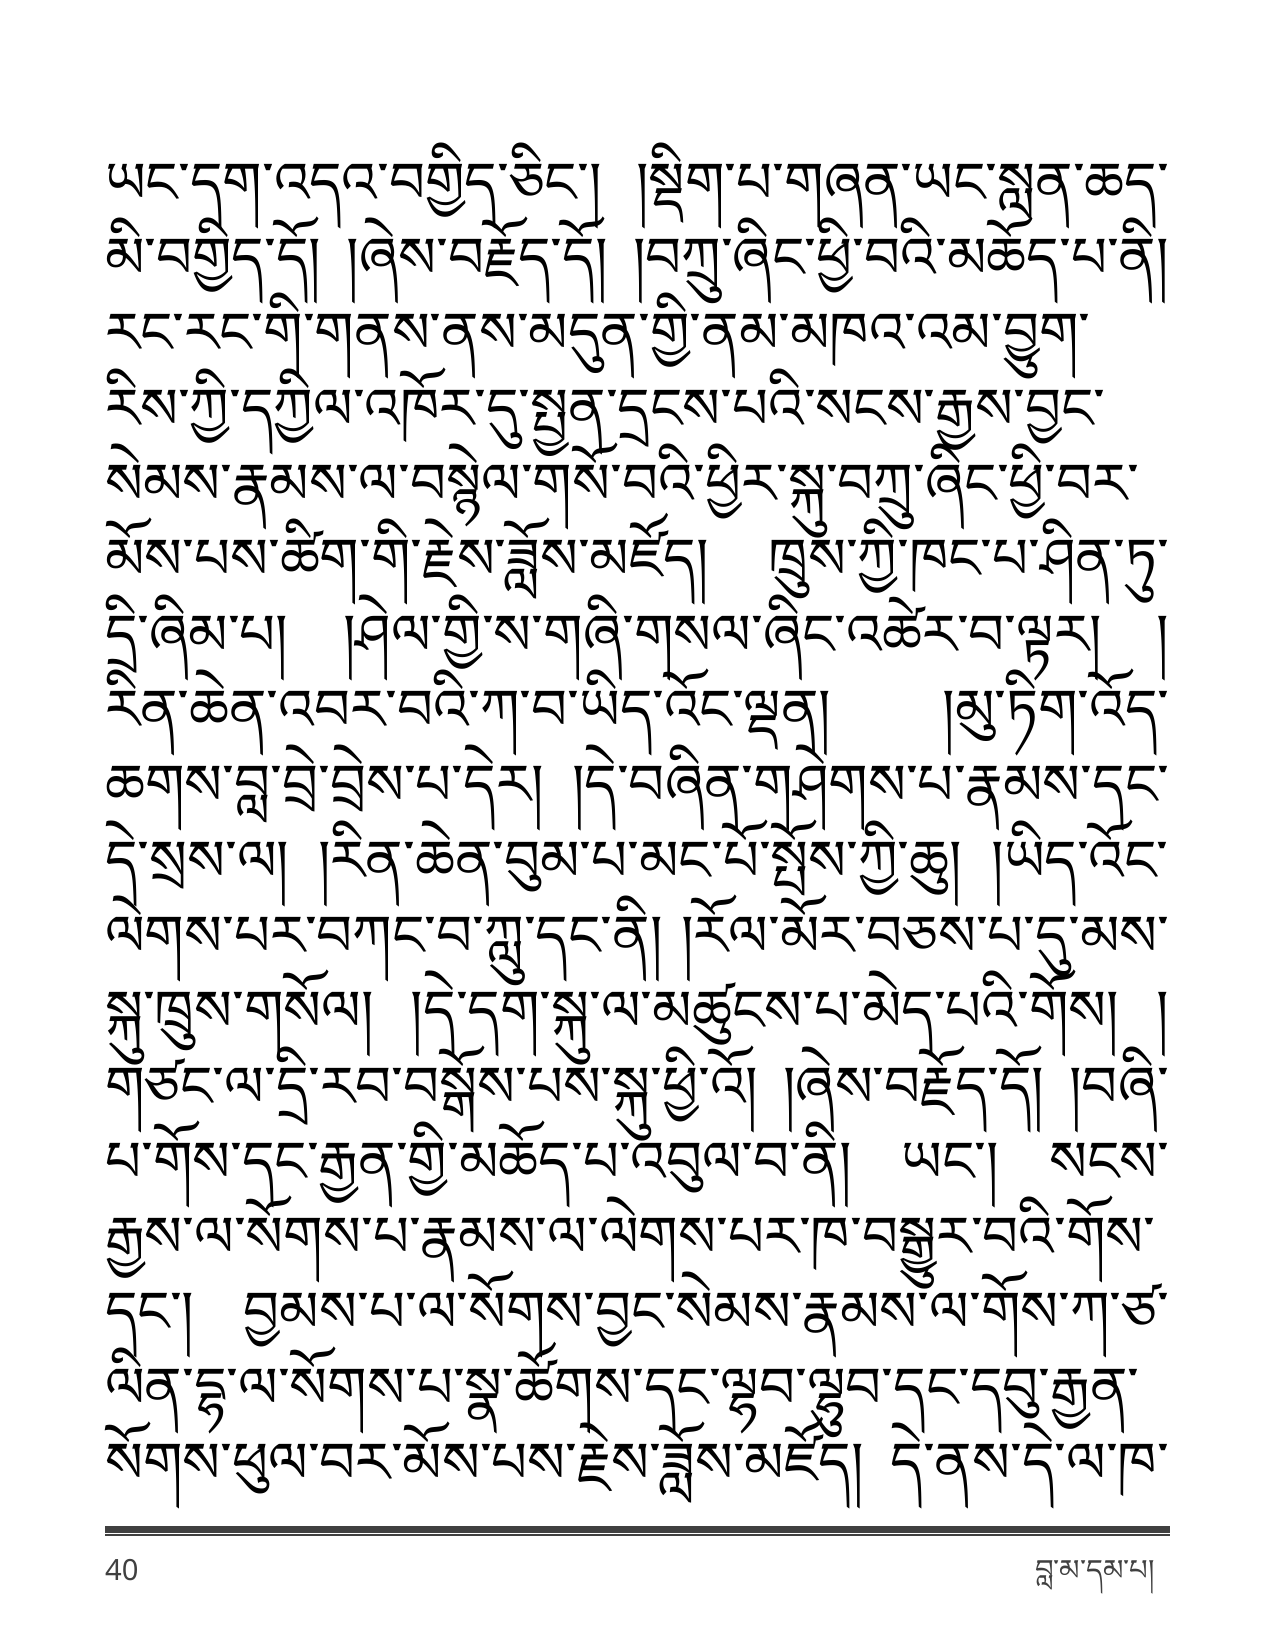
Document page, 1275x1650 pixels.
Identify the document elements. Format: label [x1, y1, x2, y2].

text [105, 150, 1170, 1496]
